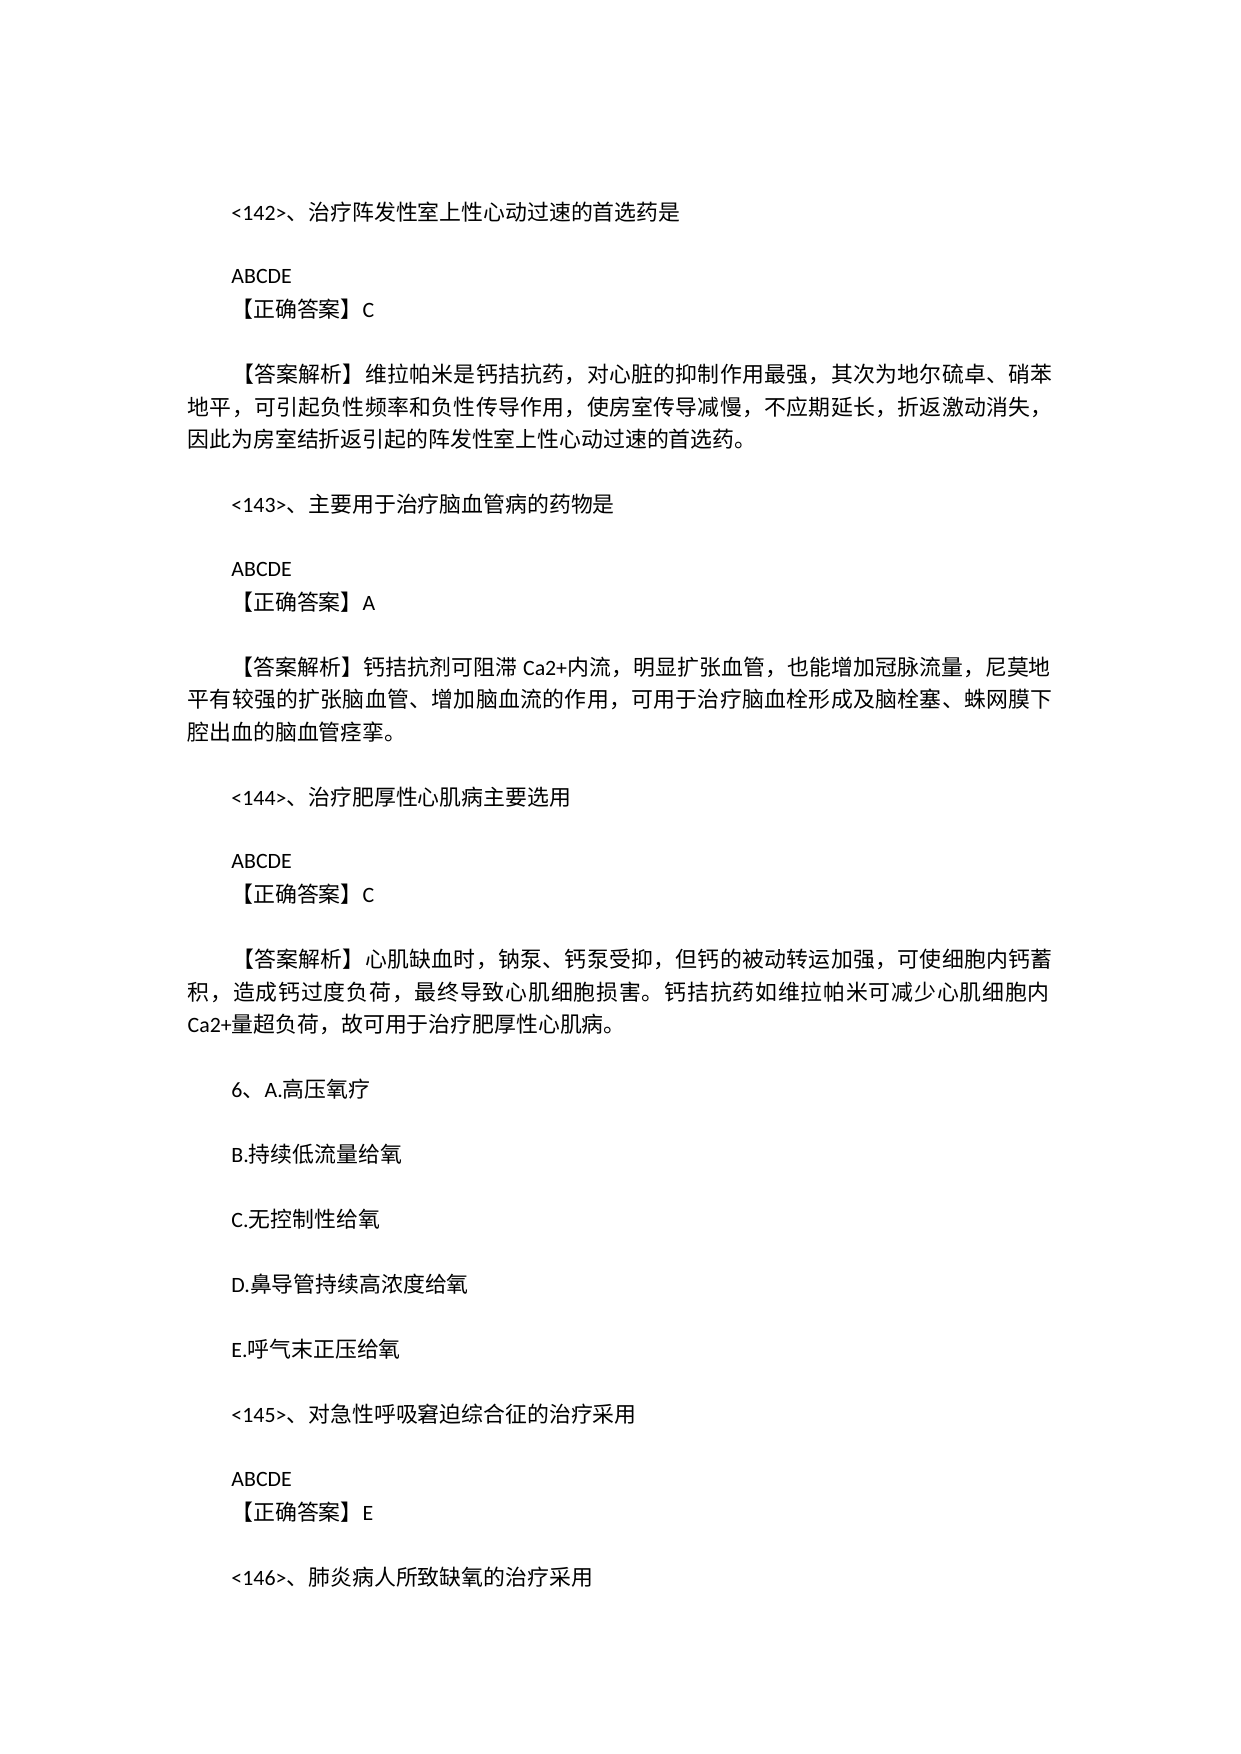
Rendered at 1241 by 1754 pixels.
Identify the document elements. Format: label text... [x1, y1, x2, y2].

text 【答案解析】心肌缺血时，钠泵、钙泵受抑，但钙的被动转运加强，可使细胞内钙蓄积，造成钙过度负荷，最终导致心肌细胞损害。钙拮抗药如维拉帕米可减少心肌细胞内Ca2+量超负荷，故可用于治疗肥厚性心肌病。 [187, 942, 1053, 1039]
text ABCDE [187, 1462, 1053, 1494]
text 【答案解析】维拉帕米是钙拮抗药，对心脏的抑制作用最强，其次为地尔硫卓、硝苯地平，可引起负性频率和负性传导作用，使房室传导减慢，不应期延长，折返激动消失，因此为房室结折返引起的阵发性室上性心动过速的首选药。 [187, 357, 1053, 454]
text <145>、对急性呼吸窘迫综合征的治疗采用 [187, 1397, 1053, 1429]
text ABCDE [187, 259, 1053, 292]
text <143>、主要用于治疗脑血管病的药物是 [187, 487, 1053, 519]
text <142>、治疗阵发性室上性心动过速的首选药是 [187, 194, 1053, 227]
text 6、A.高压氧疗 [187, 1072, 1053, 1104]
text 【正确答案】C [187, 292, 1053, 324]
text B.持续低流量给氧 [187, 1137, 1053, 1169]
text 【正确答案】E [187, 1494, 1053, 1527]
text ABCDE [187, 844, 1053, 877]
text D.鼻导管持续高浓度给氧 [187, 1267, 1053, 1299]
text E.呼气末正压给氧 [187, 1332, 1053, 1364]
text 【答案解析】钙拮抗剂可阻滞Ca2+内流，明显扩张血管，也能增加冠脉流量，尼莫地平有较强的扩张脑血管、增加脑血流的作用，可用于治疗脑血栓形成及脑栓塞、蛛网膜下腔出血的脑血管痉挛。 [187, 649, 1053, 747]
text ABCDE [187, 552, 1053, 584]
text 【正确答案】A [187, 584, 1053, 617]
text <144>、治疗肥厚性心肌病主要选用 [187, 779, 1053, 812]
text 【正确答案】C [187, 877, 1053, 909]
text <146>、肺炎病人所致缺氧的治疗采用 [187, 1559, 1053, 1592]
text C.无控制性给氧 [187, 1202, 1053, 1234]
